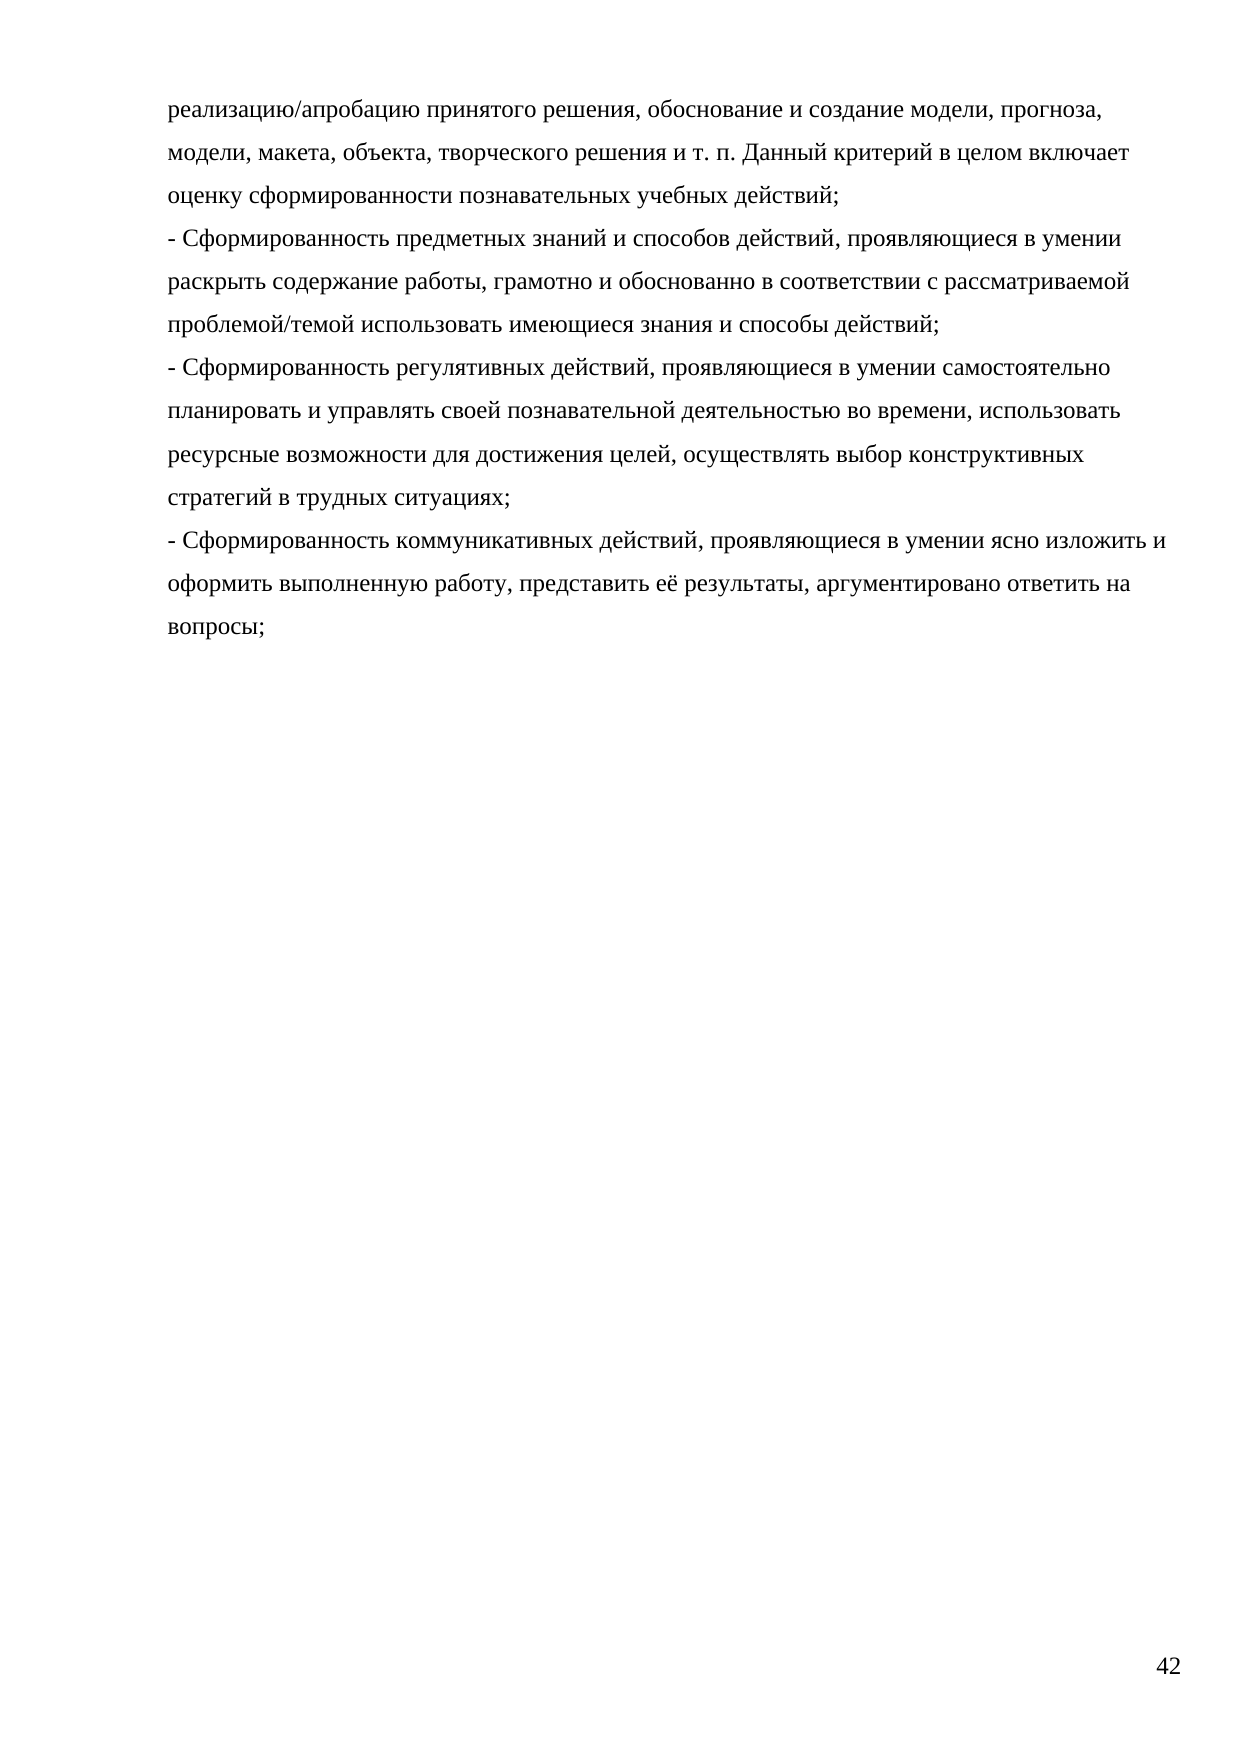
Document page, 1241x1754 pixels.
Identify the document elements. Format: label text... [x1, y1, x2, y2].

text - Сформированность коммуникативных действий, проявляющиеся в умении ясно изложить и оформить выполненную работу, представить её результаты, аргументировано ответить на вопросы; [167, 525, 1181, 640]
text - Сформированность регулятивных действий, проявляющиеся в умении самостоятельно планировать и управлять своей познавательной деятельностью во времени, использовать ресурсные возможности для достижения целей, осуществлять выбор конструктивных стратегий в трудных ситуациях; [167, 352, 1181, 511]
text - Сформированность предметных знаний и способов действий, проявляющиеся в умении раскрыть содержание работы, грамотно и обоснованно в соответствии с рассматриваемой проблемой/темой использовать имеющиеся знания и способы действий; [167, 223, 1181, 338]
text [167, 94, 1181, 209]
